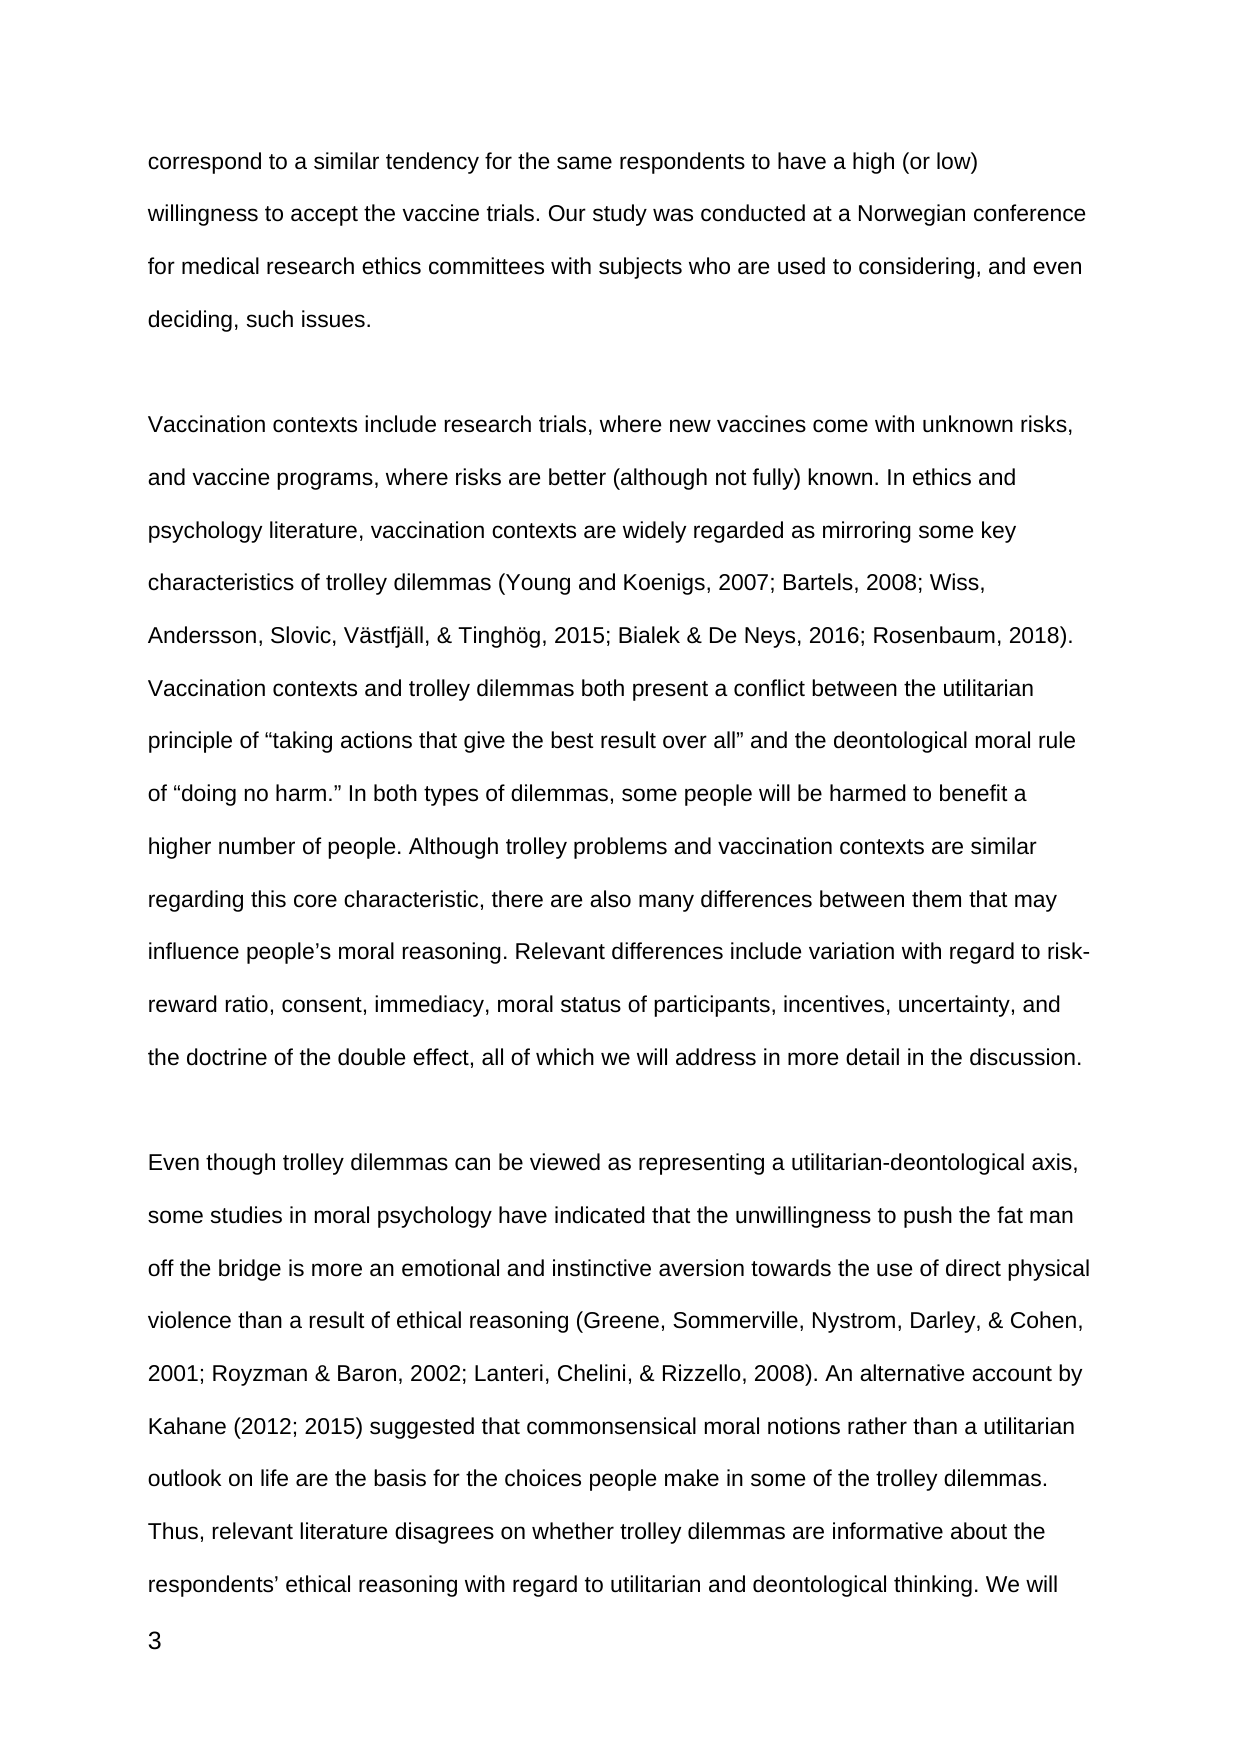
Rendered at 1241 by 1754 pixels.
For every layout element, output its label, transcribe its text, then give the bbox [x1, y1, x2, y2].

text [148, 1149, 1093, 1597]
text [148, 148, 1093, 332]
text Vaccination contexts include research trials, where new vaccines come with unknown risks, and vaccine programs, where risks are better (although not fully) known. In ethics and psychology literature, vaccination contexts are widely regarded as mirroring some key characteristics of trolley dilemmas (Young and Koenigs, 2007; Bartels, 2008; Wiss, Andersson, Slovic, Västfjäll, & Tinghög, 2015; Bialek & De Neys, 2016; Rosenbaum, 2018). Vaccination contexts and trolley dilemmas both present a conflict between the utilitarian principle of “taking actions that give the best result over all” and the deontological moral rule of “doing no harm.” In both types of dilemmas, some people will be harmed to benefit a higher number of people. Although trolley problems and vaccination contexts are similar regarding this core characteristic, there are also many differences between them that may influence people’s moral reasoning. Relevant differences include variation with regard to risk-reward ratio, consent, immediacy, moral status of participants, incentives, uncertainty, and the doctrine of the double effect, all of which we will address in more detail in the discussion. [148, 411, 1093, 1070]
